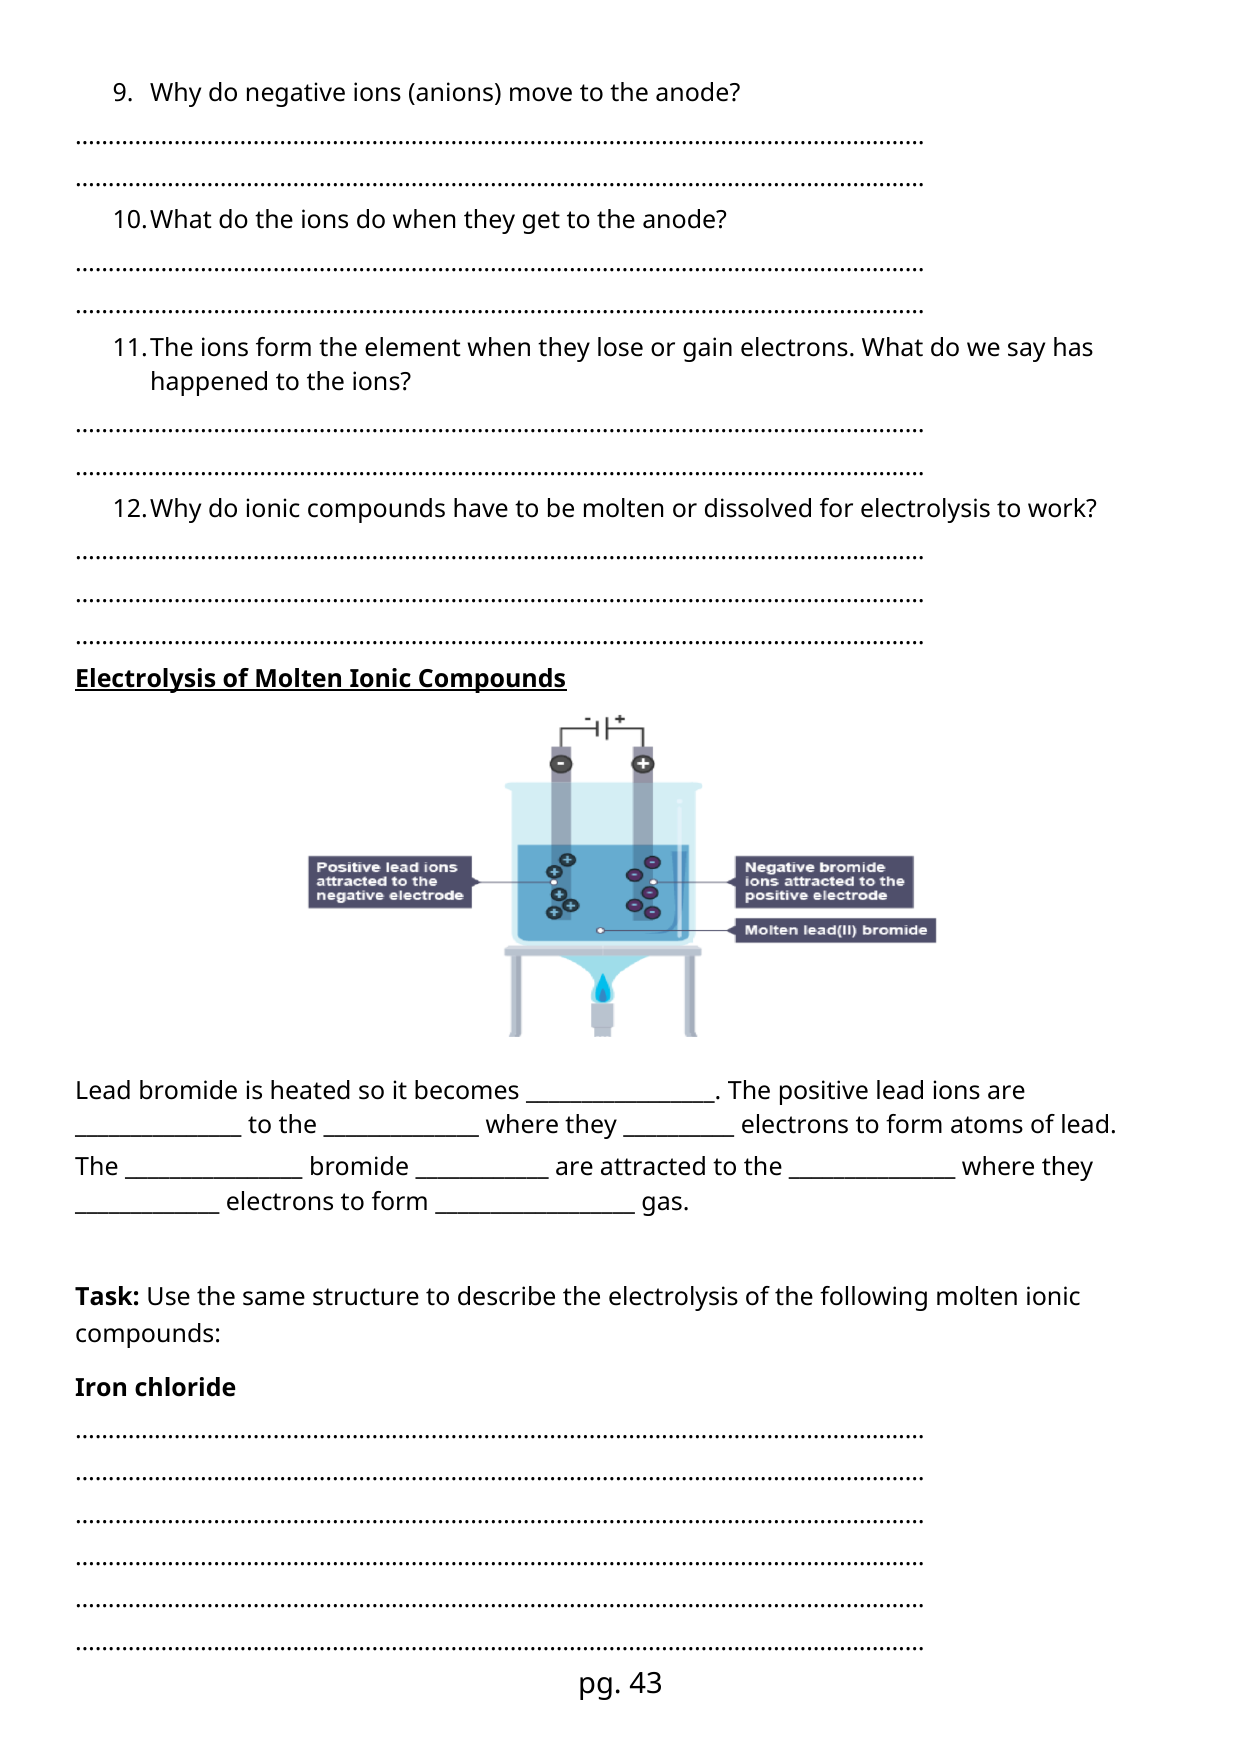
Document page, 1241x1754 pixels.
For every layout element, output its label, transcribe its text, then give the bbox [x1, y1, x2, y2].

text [75, 1539, 1165, 1573]
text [75, 1623, 1165, 1658]
picture [294, 713, 946, 1044]
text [75, 244, 1165, 279]
text ………………………………………………………………………………………………………………… [75, 406, 1165, 440]
list The ions form the element when they lose or gain electrons. What do we say has happened to the ions? [112, 329, 1165, 397]
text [75, 1454, 1165, 1488]
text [75, 117, 1165, 151]
text Electrolysis of Molten Ionic Compounds [75, 660, 1165, 694]
list What do the ions do when they get to the anode? [112, 202, 1165, 236]
text Lead bromide is heated so it becomes _________________. The positive lead ions are _______________ to the ______________ where they __________ electrons to form atoms of lead. [75, 1073, 1165, 1141]
list Why do negative ions (anions) move to the anode? [112, 75, 1165, 109]
text ………………………………………………………………………………………………………………… [75, 533, 1165, 567]
text ………………………………………………………………………………………………………………… [75, 448, 1165, 482]
list Why do ionic compounds have to be molten or dissolved for electrolysis to work? [112, 491, 1165, 525]
text Iron chloride [75, 1369, 1165, 1403]
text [75, 1496, 1165, 1530]
text The ________________ bromide ____________ are attracted to the _______________ where they _____________ electrons to form __________________ gas. [75, 1149, 1165, 1217]
text Task: Use the same structure to describe the electrolysis of the following molten ionic compounds: [75, 1279, 1165, 1350]
text ………………………………………………………………………………………………………………… [75, 618, 1165, 652]
text ………………………………………………………………………………………………………………… [75, 287, 1165, 321]
text ………………………………………………………………………………………………………………… [75, 575, 1165, 609]
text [75, 1581, 1165, 1615]
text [75, 160, 1165, 194]
text ………………………………………………………………………………………………………………… [75, 1412, 1165, 1446]
